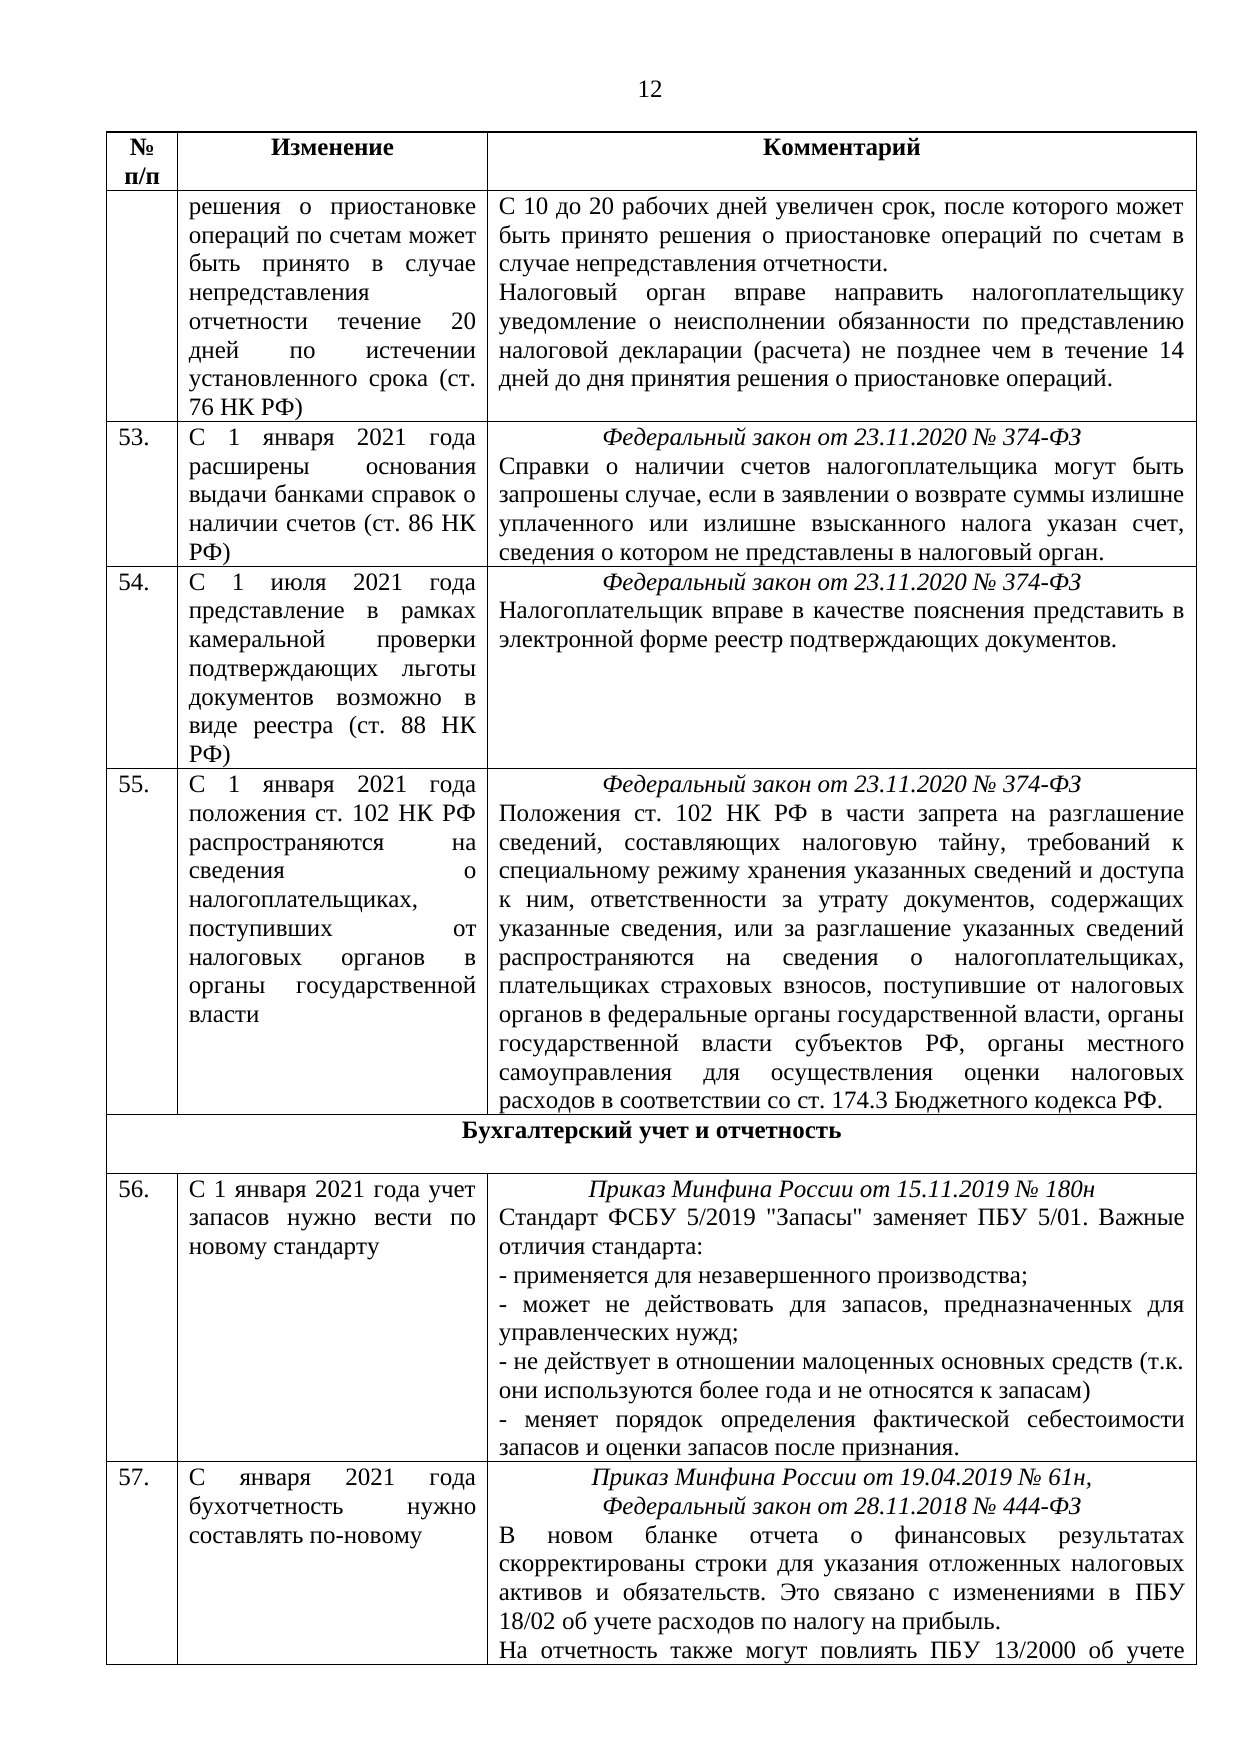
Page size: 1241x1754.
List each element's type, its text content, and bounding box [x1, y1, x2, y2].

table_cell [107, 1174, 177, 1461]
table_cell [107, 1462, 177, 1663]
table_cell С 1 января 2021 года расширены основания выдачи банками справок о наличии счетов (ст. 86 НК РФ) [178, 422, 487, 566]
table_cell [178, 191, 487, 421]
table_cell С 1 января 2021 года учет запасов нужно вести по новому стандарту [178, 1174, 487, 1461]
table_header № п/п [107, 133, 177, 190]
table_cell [488, 191, 1196, 421]
table_cell Бухгалтерский учет и отчетность [107, 1115, 1196, 1173]
table_cell Федеральный закон от 23.11.2020 № 374-ФЗ Налогоплательщик вправе в качестве пояснения представить в электронной форме реестр подтверждающих документов. [488, 567, 1196, 768]
table_cell [107, 422, 177, 566]
table_cell Приказ Минфина России от 15.11.2019 № 180н Стандарт ФСБУ 5/2019 "Запасы" заменяет ПБУ 5/01. Важные отличия стандарта: - применяется для незавершенного производства; - может не действовать для запасов, предназначенных для управленческих нужд; - не действует в отношении малоценных основных средств (т.к. они используются более года и не относятся к запасам) - меняет порядок определения фактической себестоимости запасов и оценки запасов после признания. [488, 1174, 1196, 1461]
table_cell Федеральный закон от 23.11.2020 № 374-ФЗ Положения ст. 102 НК РФ в части запрета на разглашение сведений, составляющих налоговую тайну, требований к специальному режиму хранения указанных сведений и доступа к ним, ответственности за утрату документов, содержащих указанные сведения, или за разглашение указанных сведений распространяются на сведения о налогоплательщиках, плательщиках страховых взносов, поступившие от налоговых органов в федеральные органы государственной власти, органы государственной власти субъектов РФ, органы местного самоуправления для осуществления оценки налоговых расходов в соответствии со ст. 174.3 Бюджетного кодекса РФ. [488, 769, 1196, 1114]
table_header Изменение [178, 133, 487, 190]
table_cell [178, 1462, 487, 1663]
table_cell С 1 июля 2021 года представление в рамках камеральной проверки подтверждающих льготы документов возможно в виде реестра (ст. 88 НК РФ) [178, 567, 487, 768]
table_cell [107, 769, 177, 1114]
table_cell Федеральный закон от 23.11.2020 № 374-ФЗ Справки о наличии счетов налогоплательщика могут быть запрошены случае, если в заявлении о возврате суммы излишне уплаченного или излишне взысканного налога указан счет, сведения о котором не представлены в налоговый орган. [488, 422, 1196, 566]
table_header Комментарий [488, 133, 1196, 190]
table_cell [107, 191, 177, 421]
table_cell [107, 567, 177, 768]
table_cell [488, 1462, 1196, 1663]
table_cell С 1 января 2021 года положения ст. 102 НК РФ распространяются на сведения о налогоплательщиках, поступивших от налоговых органов в органы государственной власти [178, 769, 487, 1114]
